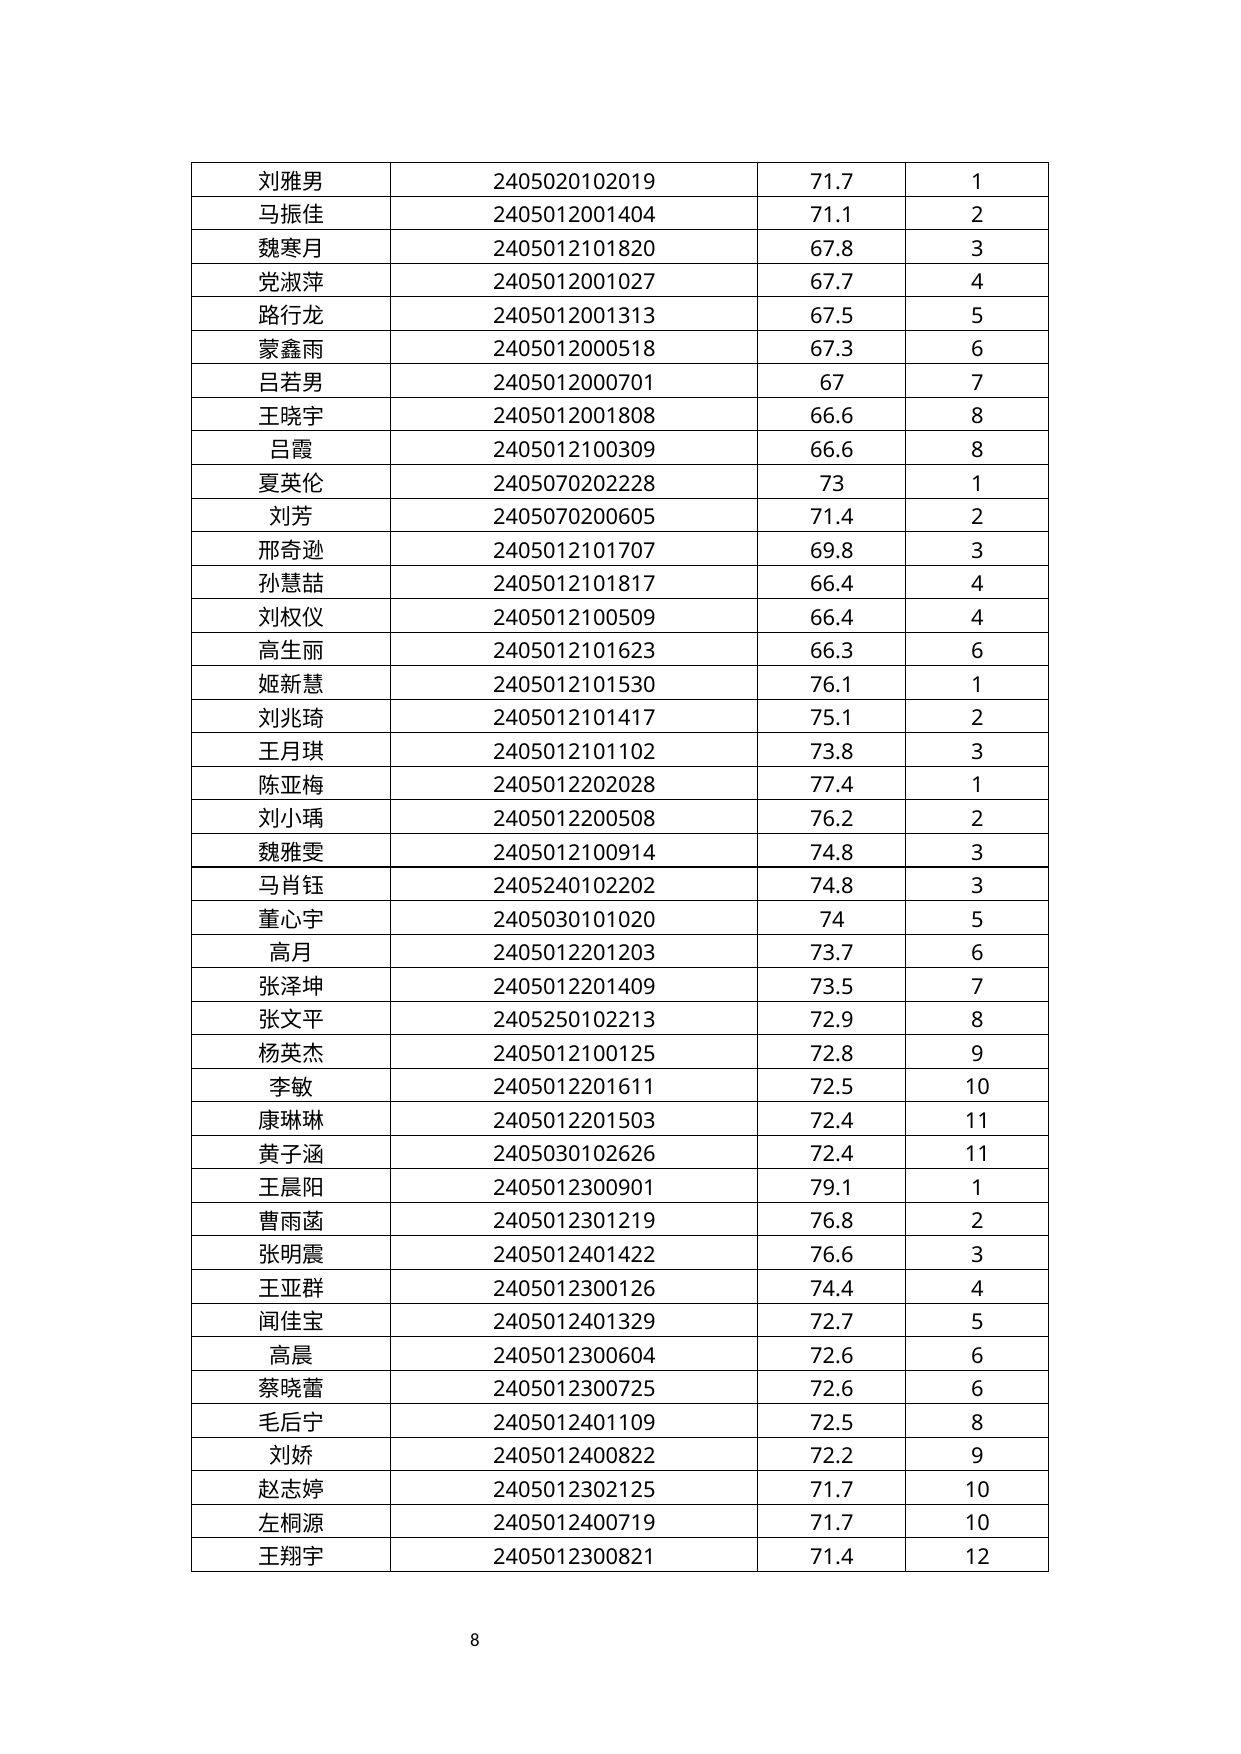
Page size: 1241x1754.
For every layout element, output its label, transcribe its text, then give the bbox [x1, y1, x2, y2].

table_cell 6 [906, 633, 1048, 665]
table_cell 杨英杰 [192, 1035, 390, 1068]
table_cell 2405240102202 [391, 868, 757, 900]
table_cell 66.4 [758, 599, 905, 632]
table_cell 67.5 [758, 297, 905, 330]
table_cell 71.4 [758, 1538, 905, 1571]
table_cell 刘娇 [192, 1438, 390, 1470]
table_cell 2405020102019 [391, 163, 757, 196]
table_cell 马肖钰 [192, 868, 390, 900]
table_cell 4 [906, 566, 1048, 598]
table_cell 3 [906, 868, 1048, 900]
table_cell 左桐源 [192, 1505, 390, 1537]
table_cell 1 [906, 1169, 1048, 1202]
table_cell 74 [758, 901, 905, 933]
table_cell 刘权仪 [192, 599, 390, 632]
table_cell 2405012101817 [391, 566, 757, 598]
table_cell 赵志婷 [192, 1471, 390, 1504]
table_cell 2 [906, 1203, 1048, 1235]
table_cell 71.1 [758, 197, 905, 229]
table_cell 2405012100125 [391, 1035, 757, 1068]
table_cell 12 [906, 1538, 1048, 1571]
table_cell 67.8 [758, 230, 905, 263]
table_cell 77.4 [758, 767, 905, 799]
table_cell 王晨阳 [192, 1169, 390, 1202]
table_cell 67 [758, 364, 905, 397]
table_cell 孙慧喆 [192, 566, 390, 598]
table_cell 6 [906, 1337, 1048, 1369]
table_cell 2405012300821 [391, 1538, 757, 1571]
table_cell 2405012101417 [391, 700, 757, 732]
table_cell 9 [906, 1035, 1048, 1068]
table_cell 王亚群 [192, 1270, 390, 1302]
table_cell 6 [906, 935, 1048, 967]
table_cell 吕若男 [192, 364, 390, 397]
table_cell 曹雨菡 [192, 1203, 390, 1235]
table_cell 2405012401329 [391, 1304, 757, 1336]
table_cell 2405012001404 [391, 197, 757, 229]
table_cell 6 [906, 331, 1048, 363]
table_cell 8 [906, 431, 1048, 464]
table_cell 76.1 [758, 666, 905, 699]
table_cell 74.8 [758, 868, 905, 900]
table_cell 2405030101020 [391, 901, 757, 933]
table_cell 2405012300604 [391, 1337, 757, 1369]
table_cell 康琳琳 [192, 1102, 390, 1135]
table_cell 74.8 [758, 834, 905, 866]
table_cell 66.6 [758, 398, 905, 430]
table_cell 1 [906, 465, 1048, 497]
table_cell 2405030102626 [391, 1136, 757, 1168]
table_cell 2405012201203 [391, 935, 757, 967]
table_cell 10 [906, 1505, 1048, 1537]
table_cell 69.8 [758, 532, 905, 564]
table_cell 3 [906, 532, 1048, 564]
table_cell 2 [906, 499, 1048, 531]
table_cell 闻佳宝 [192, 1304, 390, 1336]
table_cell 2405012001808 [391, 398, 757, 430]
table_cell 党淑萍 [192, 264, 390, 296]
table_cell 72.5 [758, 1404, 905, 1437]
table_cell 7 [906, 968, 1048, 1001]
table_cell 高生丽 [192, 633, 390, 665]
table_cell 2405012300901 [391, 1169, 757, 1202]
table_cell 75.1 [758, 700, 905, 732]
table_cell 马振佳 [192, 197, 390, 229]
table_cell 2405012201409 [391, 968, 757, 1001]
table_cell 72.7 [758, 1304, 905, 1336]
table_cell 3 [906, 230, 1048, 263]
table_cell 魏雅雯 [192, 834, 390, 866]
table_cell 黄子涵 [192, 1136, 390, 1168]
table_cell 蔡晓蕾 [192, 1371, 390, 1403]
table_cell 1 [906, 767, 1048, 799]
table_cell 3 [906, 834, 1048, 866]
table_cell 8 [906, 398, 1048, 430]
table_cell 4 [906, 599, 1048, 632]
table_cell 高晨 [192, 1337, 390, 1369]
table_cell 5 [906, 901, 1048, 933]
table_cell 张明震 [192, 1236, 390, 1269]
table_cell 2405012300725 [391, 1371, 757, 1403]
table_cell 2405012000518 [391, 331, 757, 363]
table_cell 5 [906, 297, 1048, 330]
table_cell 蒙鑫雨 [192, 331, 390, 363]
table_cell 张泽坤 [192, 968, 390, 1001]
table_cell 吕霞 [192, 431, 390, 464]
table_cell 2405012201611 [391, 1069, 757, 1101]
table_cell 10 [906, 1069, 1048, 1101]
table_cell 2405012101820 [391, 230, 757, 263]
table_cell 72.4 [758, 1102, 905, 1135]
table_cell 3 [906, 733, 1048, 766]
table_cell 8 [906, 1404, 1048, 1437]
table_cell 1 [906, 163, 1048, 196]
table_cell 2405012401109 [391, 1404, 757, 1437]
table_cell 高月 [192, 935, 390, 967]
table_cell 71.7 [758, 1471, 905, 1504]
table_cell 刘小瑀 [192, 800, 390, 833]
table_cell 2405012001027 [391, 264, 757, 296]
table_cell 71.7 [758, 163, 905, 196]
table_cell 路行龙 [192, 297, 390, 330]
table_cell 毛后宁 [192, 1404, 390, 1437]
table_cell 4 [906, 264, 1048, 296]
table_cell 2405012400719 [391, 1505, 757, 1537]
table_cell 72.8 [758, 1035, 905, 1068]
table_cell 1 [906, 666, 1048, 699]
table_cell 72.6 [758, 1371, 905, 1403]
table_cell 10 [906, 1471, 1048, 1504]
table_cell 陈亚梅 [192, 767, 390, 799]
table_cell 5 [906, 1304, 1048, 1336]
table_cell 2405012000701 [391, 364, 757, 397]
table_cell 刘兆琦 [192, 700, 390, 732]
table_cell 2405070200605 [391, 499, 757, 531]
table_cell 2405012202028 [391, 767, 757, 799]
table_cell 2405012401422 [391, 1236, 757, 1269]
table_cell 73.8 [758, 733, 905, 766]
table_cell 2 [906, 800, 1048, 833]
table_cell 2405012400822 [391, 1438, 757, 1470]
table_cell 王晓宇 [192, 398, 390, 430]
table_cell 姬新慧 [192, 666, 390, 699]
table_cell 2405070202228 [391, 465, 757, 497]
table_cell 76.2 [758, 800, 905, 833]
table_cell 66.3 [758, 633, 905, 665]
table_cell 2405012200508 [391, 800, 757, 833]
table_cell 73.7 [758, 935, 905, 967]
table_cell 79.1 [758, 1169, 905, 1202]
table_cell 66.6 [758, 431, 905, 464]
table_cell 72.4 [758, 1136, 905, 1168]
table_cell 2405012101707 [391, 532, 757, 564]
table_cell 李敏 [192, 1069, 390, 1101]
table_cell 夏英伦 [192, 465, 390, 497]
table_cell 3 [906, 1236, 1048, 1269]
table_cell 72.6 [758, 1337, 905, 1369]
table_cell 66.4 [758, 566, 905, 598]
table_cell 2405012100914 [391, 834, 757, 866]
table_cell 2405012101102 [391, 733, 757, 766]
table_cell 7 [906, 364, 1048, 397]
table_cell 2405012201503 [391, 1102, 757, 1135]
table_cell 董心宇 [192, 901, 390, 933]
table_cell 2405012001313 [391, 297, 757, 330]
table_cell 刘雅男 [192, 163, 390, 196]
table_cell 9 [906, 1438, 1048, 1470]
table_cell 2405012302125 [391, 1471, 757, 1504]
table_cell 2405012300126 [391, 1270, 757, 1302]
table_cell 72.9 [758, 1002, 905, 1034]
table_cell 2405012301219 [391, 1203, 757, 1235]
table_cell 2405012100509 [391, 599, 757, 632]
table_cell 76.8 [758, 1203, 905, 1235]
table_cell 2 [906, 197, 1048, 229]
table_cell 72.2 [758, 1438, 905, 1470]
table_cell 魏寒月 [192, 230, 390, 263]
table_cell 74.4 [758, 1270, 905, 1302]
table_cell 11 [906, 1102, 1048, 1135]
table_cell 8 [906, 1002, 1048, 1034]
table_cell 2405012101530 [391, 666, 757, 699]
table_cell 72.5 [758, 1069, 905, 1101]
table_cell 刘芳 [192, 499, 390, 531]
table_cell 王月琪 [192, 733, 390, 766]
table_cell 4 [906, 1270, 1048, 1302]
table_cell 张文平 [192, 1002, 390, 1034]
table_cell 王翔宇 [192, 1538, 390, 1571]
table_cell 2405012100309 [391, 431, 757, 464]
table_cell 2405012101623 [391, 633, 757, 665]
table_cell 71.4 [758, 499, 905, 531]
table_cell 73 [758, 465, 905, 497]
table_cell 6 [906, 1371, 1048, 1403]
table_cell 2 [906, 700, 1048, 732]
table_cell 73.5 [758, 968, 905, 1001]
table_cell 76.6 [758, 1236, 905, 1269]
table_cell 67.7 [758, 264, 905, 296]
table_cell 67.3 [758, 331, 905, 363]
table_cell 71.7 [758, 1505, 905, 1537]
table_cell 邢奇逊 [192, 532, 390, 564]
table_cell 11 [906, 1136, 1048, 1168]
table_cell 2405250102213 [391, 1002, 757, 1034]
